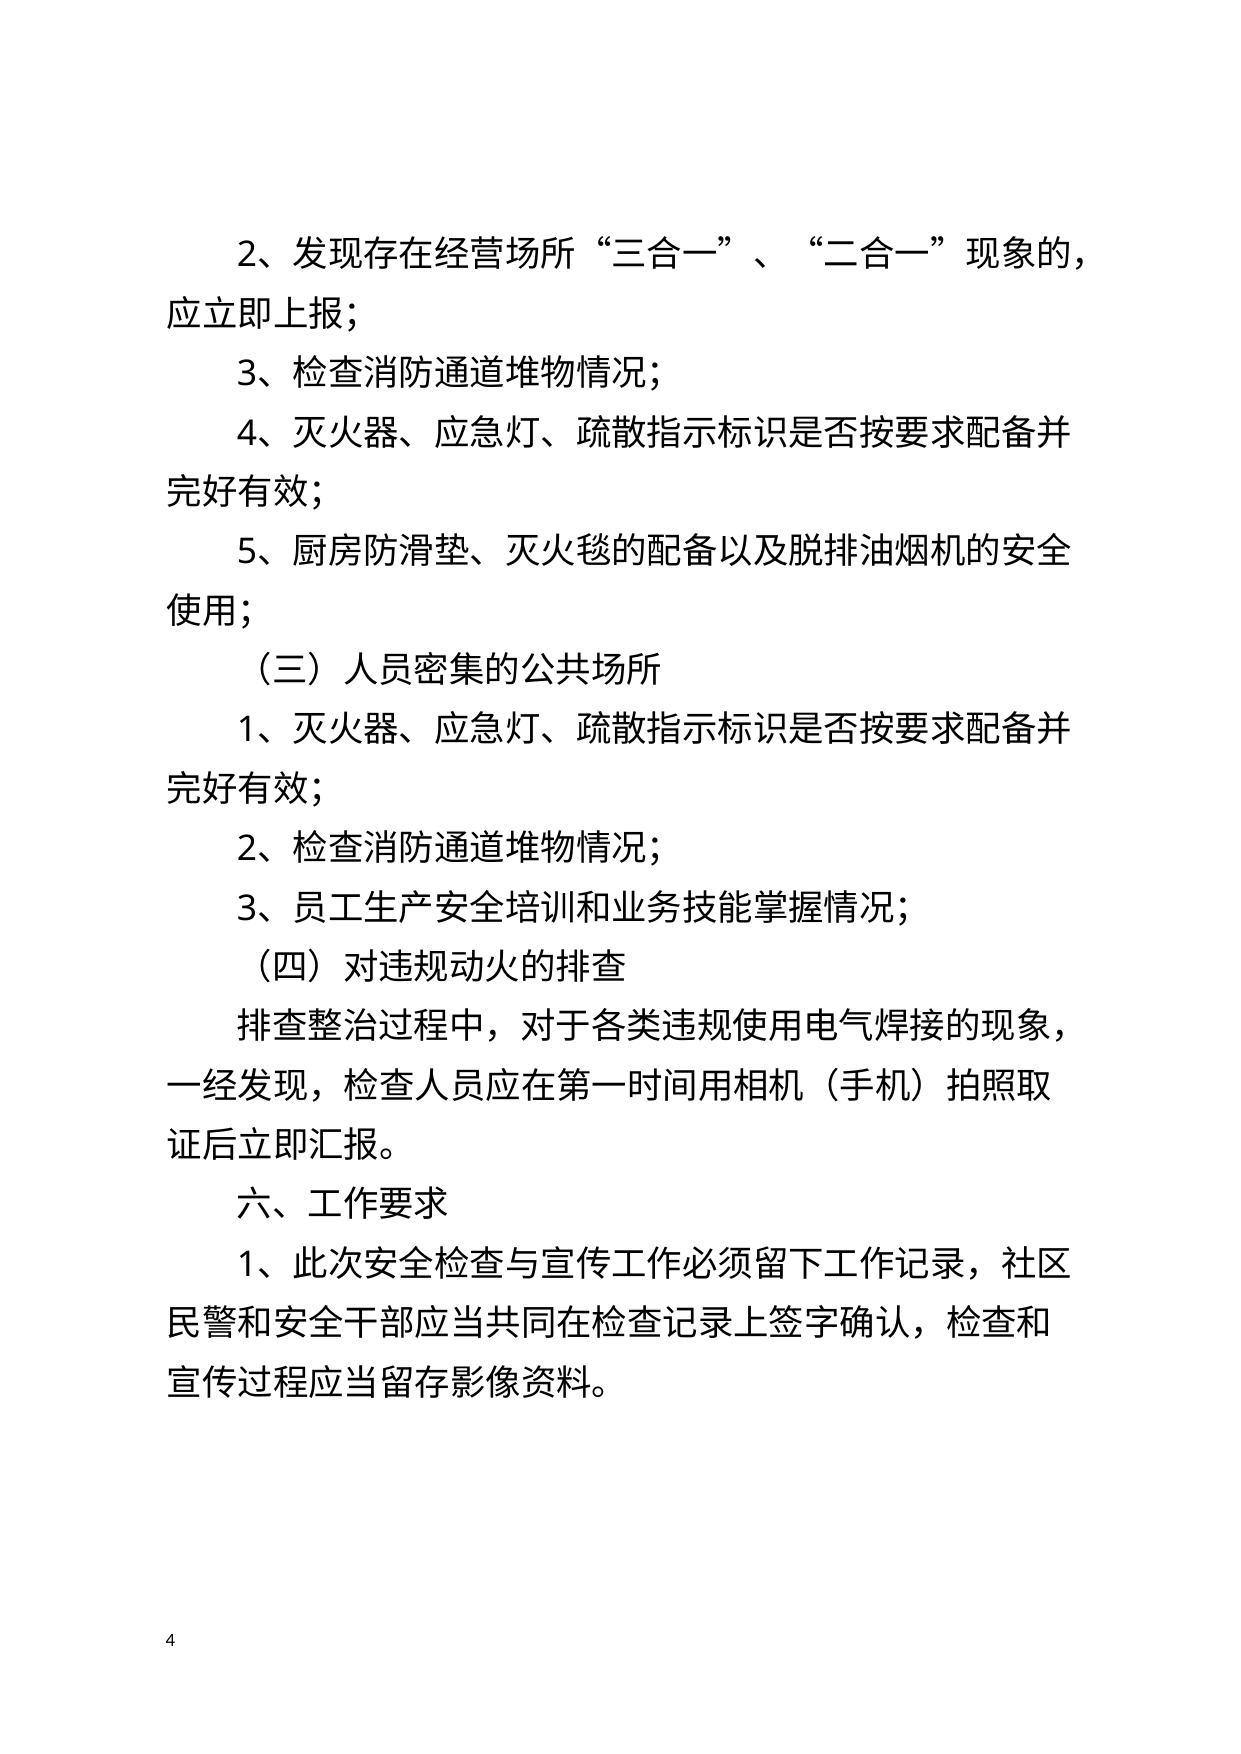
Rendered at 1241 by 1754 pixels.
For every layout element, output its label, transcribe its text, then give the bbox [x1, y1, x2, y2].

text 4、灭火器、应急灯、疏散指示标识是否按要求配备并完好有效； [167, 397, 1085, 516]
text 3、检查消防通道堆物情况； [167, 338, 1085, 397]
text 5、厨房防滑垫、灭火毯的配备以及脱排油烟机的安全使用； [167, 516, 1085, 635]
text 排查整治过程中，对于各类违规使用电气焊接的现象，一经发现，检查人员应在第一时间用相机（手机）拍照取证后立即汇报。 [167, 991, 1085, 1169]
text （四）对违规动火的排查 [167, 932, 1085, 991]
text 六、工作要求 [167, 1169, 1085, 1229]
text （三）人员密集的公共场所 [167, 635, 1085, 694]
text 2、检查消防通道堆物情况； [167, 813, 1085, 872]
text 2、发现存在经营场所“三合一”、“二合一”现象的，应立即上报； [167, 219, 1085, 338]
text 1、此次安全检查与宣传工作必须留下工作记录，社区民警和安全干部应当共同在检查记录上签字确认，检查和宣传过程应当留存影像资料。 [167, 1229, 1085, 1407]
text 1、灭火器、应急灯、疏散指示标识是否按要求配备并完好有效； [167, 694, 1085, 813]
text 3、员工生产安全培训和业务技能掌握情况； [167, 872, 1085, 932]
